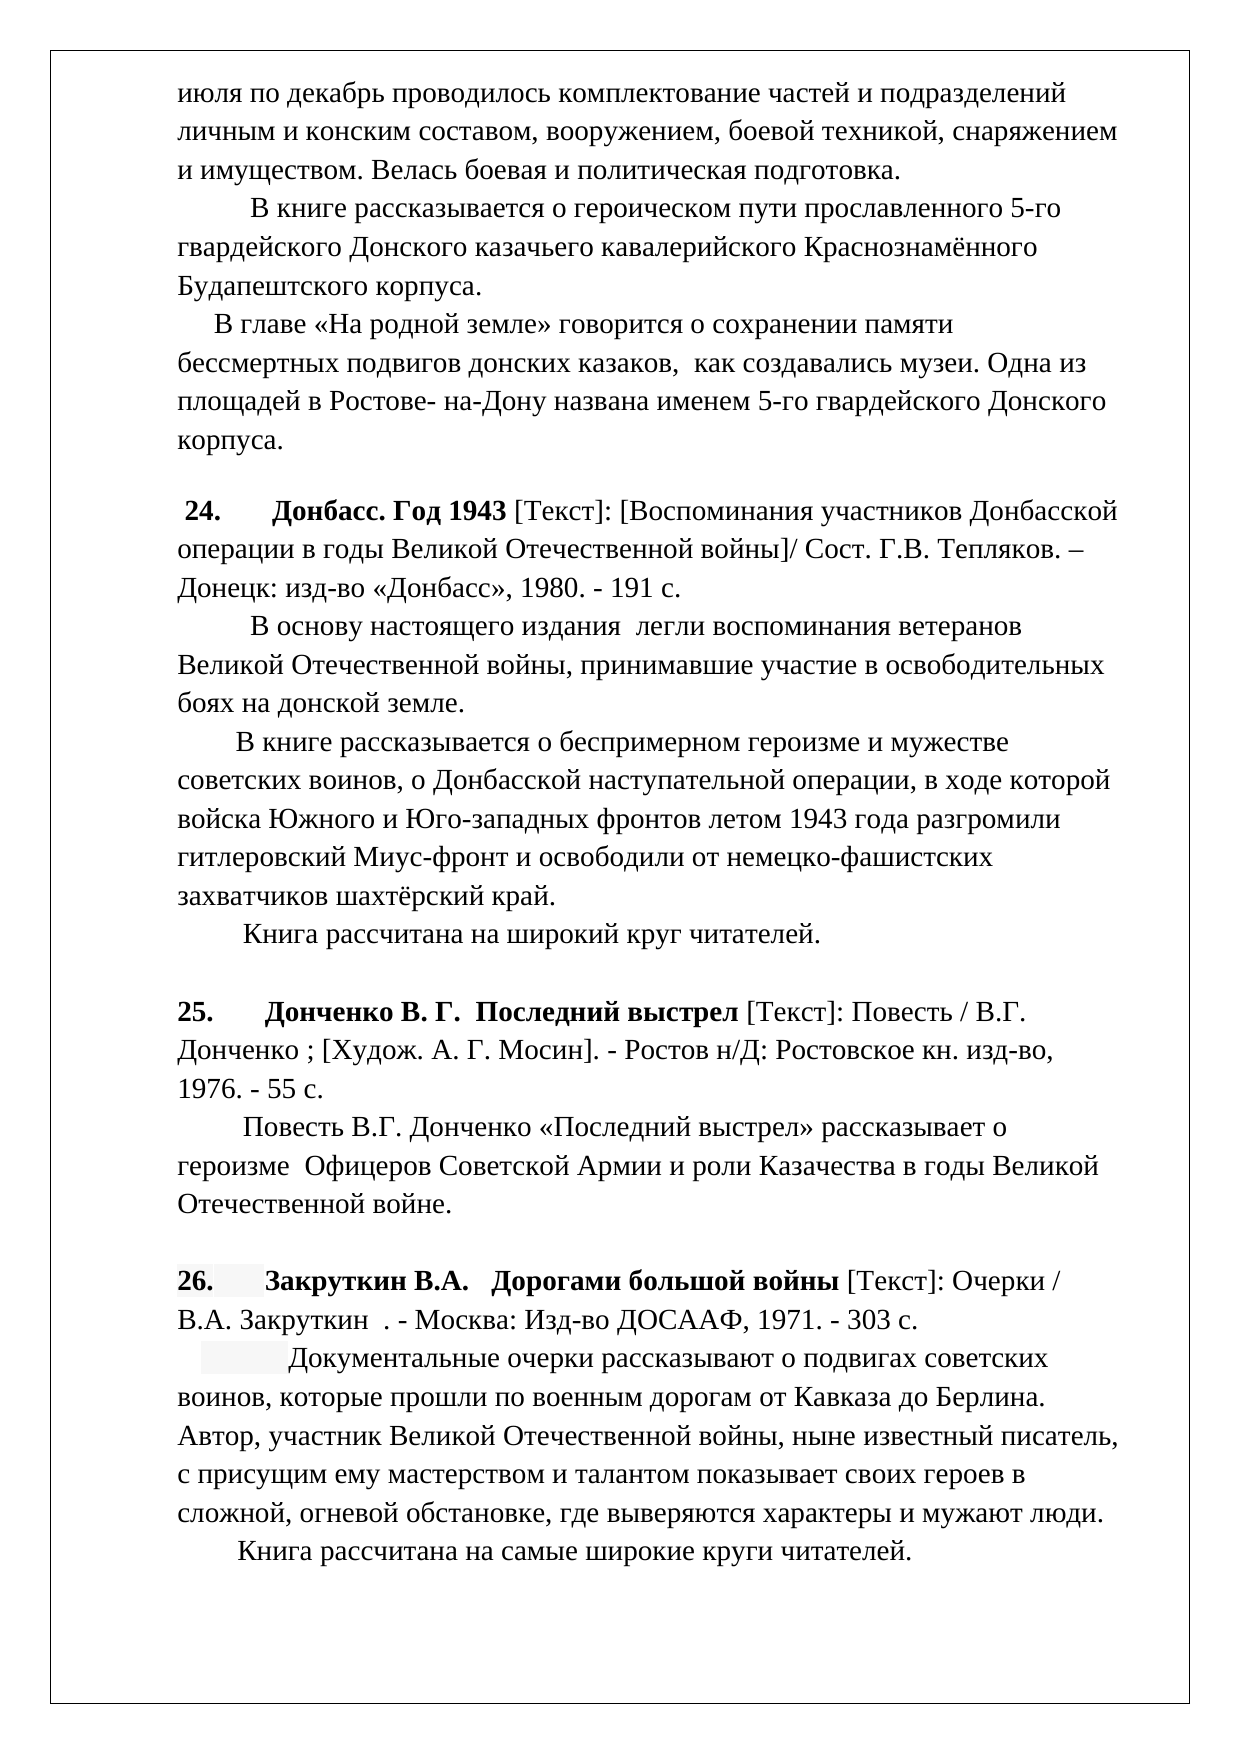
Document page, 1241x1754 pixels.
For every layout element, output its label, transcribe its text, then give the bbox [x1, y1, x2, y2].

text Повесть В.Г. Донченко «Последний выстрел» рассказывает о героизме Офицеров Советской Армии и роли Казачества в годы Великой Отечественной войне. [177, 1109, 1122, 1220]
text Книга рассчитана на широкий круг читателей. [177, 917, 1122, 950]
text В книге рассказывается о беспримерном героизме и мужестве советских воинов, о Донбасской наступательной операции, в ходе которой войска Южного и Юго-западных фронтов летом 1943 года разгромили гитлеровский Миус-фронт и освободили от немецко-фашистских захватчиков шахтёрский край. [177, 724, 1122, 912]
text В книге рассказывается о героическом пути прославленного 5-го гвардейского Донского казачьего кавалерийского Краснознамённого Будапештского корпуса. [177, 191, 1122, 301]
text Книга рассчитана на самые широкие круги читателей. [177, 1533, 1122, 1567]
text В основу настоящего издания легли воспоминания ветеранов Великой Отечественной войны, принимавшие участие в освободительных боях на донской земле. [177, 608, 1122, 719]
text 24. Донбасс. Год 1943 [Текст]: [Воспоминания участников Донбасской операции в годы Великой Отечественной войны]/ Сост. Г.В. Тепляков. – Донецк: изд-во «Донбасс», 1980. - 191 с. [177, 493, 1122, 603]
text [177, 75, 1122, 186]
text В главе «На родной земле» говорится о сохранении памяти бессмертных подвигов донских казаков, как создавались музеи. Одна из площадей в Ростове- на-Дону названа именем 5-го гвардейского Донского корпуса. [177, 306, 1122, 455]
text 26. Закруткин В.А. Дорогами большой войны [Текст]: Очерки / В.А. Закруткин . - Москва: Изд-во ДОСААФ, 1971. - 303 с. [177, 1263, 1122, 1336]
text 25. Донченко В. Г. Последний выстрел [Текст]: Повесть / В.Г. Донченко ; [Худож. А. Г. Мосин]. - Ростов н/Д: Ростовское кн. изд-во, 1976. - 55 с. [177, 994, 1122, 1104]
text Документальные очерки рассказывают о подвигах советских воинов, которые прошли по военным дорогам от Кавказа до Берлина. Автор, участник Великой Отечественной войны, ныне известный писатель, с присущим ему мастерством и талантом показывает своих героев в сложной, огневой обстановке, где выверяются характеры и мужают люди. [177, 1341, 1122, 1528]
